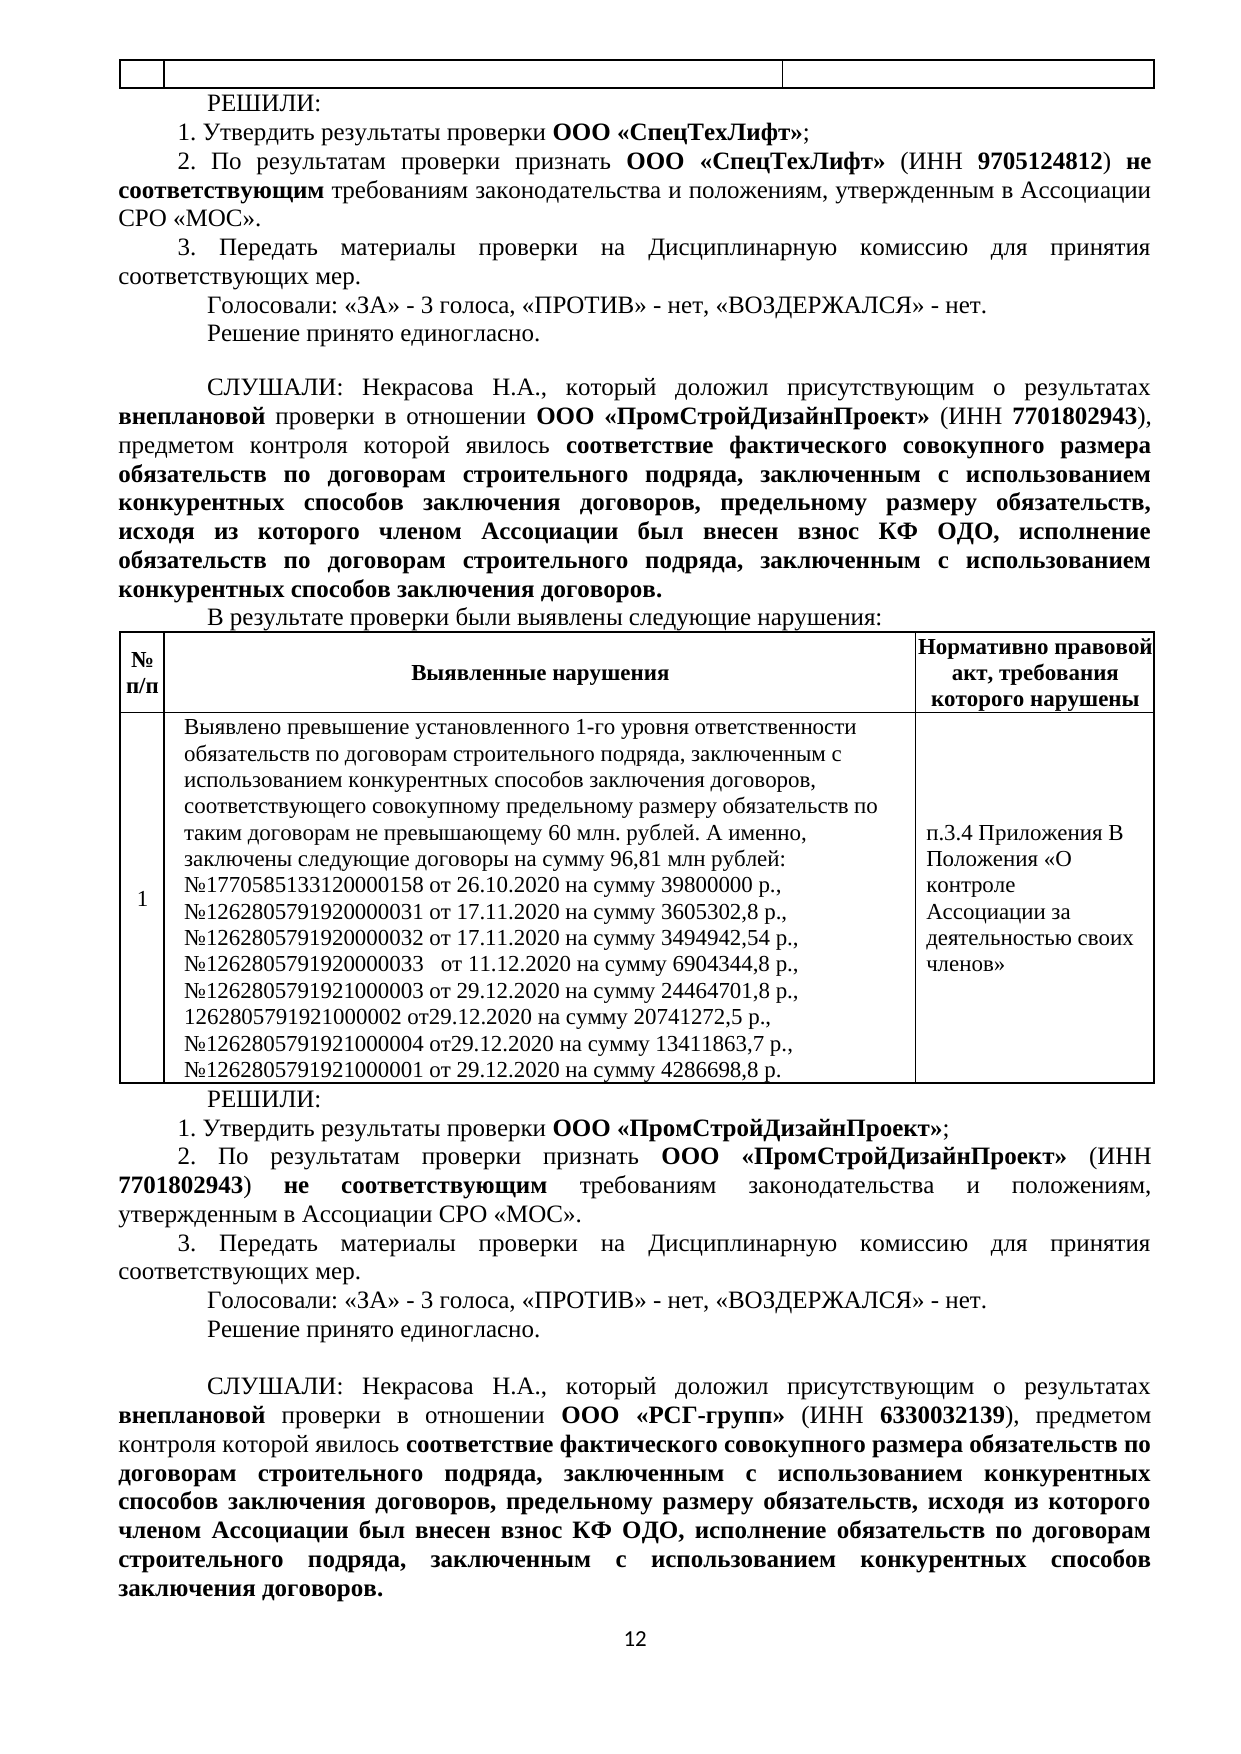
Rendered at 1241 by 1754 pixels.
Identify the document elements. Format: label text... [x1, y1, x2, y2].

text 2. По результатам проверки признать ООО «ПромСтройДизайнПроект» (ИНН 7701802943) не соответствующим требованиям законодательства и положениям, утвержденным в Ассоциации СРО «МОС». [118, 1141, 1152, 1228]
text 1. Утвердить результаты проверки ООО «ПромСтройДизайнПроект»; [118, 1113, 1152, 1141]
text Голосовали: «ЗА» - 3 голоса, «ПРОТИВ» - нет, «ВОЗДЕРЖАЛСЯ» - нет. [118, 1285, 1152, 1314]
text Голосовали: «ЗА» - 3 голоса, «ПРОТИВ» - нет, «ВОЗДЕРЖАЛСЯ» - нет. [118, 290, 1152, 318]
text СЛУШАЛИ: Некрасова Н.А., который доложил присутствующим о результатах внеплановой проверки в отношении ООО «РСГ-групп» (ИНН 6330032139), предметом контроля которой явилось соответствие фактического совокупного размера обязательств по договорам строительного подряда, заключенным с использованием конкурентных способов заключения договоров, предельному размеру обязательств, исходя из которого членом Ассоциации был внесен взнос КФ ОДО, исполнение обязательств по договорам строительного подряда, заключенным с использованием конкурентных способов заключения договоров. [118, 1371, 1152, 1601]
text 1. Утвердить результаты проверки ООО «СпецТехЛифт»; [118, 117, 1152, 146]
table_header Выявленные нарушения [165, 633, 915, 712]
text СЛУШАЛИ: Некрасова Н.А., который доложил присутствующим о результатах внеплановой проверки в отношении ООО «ПромСтройДизайнПроект» (ИНН 7701802943), предметом контроля которой явилось соответствие фактического совокупного размера обязательств по договорам строительного подряда, заключенным с использованием конкурентных способов заключения договоров, предельному размеру обязательств, исходя из которого членом Ассоциации был внесен взнос КФ ОДО, исполнение обязательств по договорам строительного подряда, заключенным с использованием конкурентных способов заключения договоров. [118, 372, 1152, 602]
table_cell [783, 61, 1153, 87]
text 2. По результатам проверки признать ООО «СпецТехЛифт» (ИНН 9705124812) не соответствующим требованиям законодательства и положениям, утвержденным в Ассоциации СРО «МОС». [118, 146, 1152, 232]
table_header № п/п [121, 633, 163, 712]
table_cell 1 [121, 713, 163, 1082]
text 3. Передать материалы проверки на Дисциплинарную комиссию для принятия соответствующих мер. [118, 1228, 1152, 1285]
table_cell 1 [121, 61, 163, 87]
table_cell п.3.4 Приложения В Положения «О контроле Ассоциации за деятельностью своих членов» [916, 713, 1153, 1082]
table_cell Выявлено превышение установленного 1-го уровня ответственности обязательств по договорам строительного подряда, заключенным с использованием конкурентных способов заключения договоров, соответствующего совокупному предельному размеру обязательств по таким договорам не превышающему 60 млн. рублей. А именно, заключены следующие договоры на сумму 96,81 млн рублей: №1770585133120000158 от 26.10.2020 на сумму 39800000 р., №1262805791920000031 от 17.11.2020 на сумму 3605302,8 р., №1262805791920000032 от 17.11.2020 на сумму 3494942,54 р., №1262805791920000033 от 11.12.2020 на сумму 6904344,8 р., №1262805791921000003 от 29.12.2020 на сумму 24464701,8 р., 1262805791921000002 от29.12.2020 на сумму 20741272,5 р., №1262805791921000004 от29.12.2020 на сумму 13411863,7 р., №1262805791921000001 от 29.12.2020 на сумму 4286698,8 р. [165, 713, 915, 1082]
text Решение принято единогласно. [133, 318, 1152, 347]
text РЕШИЛИ: [118, 88, 1152, 117]
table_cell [165, 61, 782, 87]
text РЕШИЛИ: [118, 1084, 1152, 1113]
table_header Нормативно правовой акт, требования которого нарушены [916, 633, 1153, 712]
text В результате проверки были выявлены следующие нарушения: [118, 602, 1152, 631]
text 3. Передать материалы проверки на Дисциплинарную комиссию для принятия соответствующих мер. [118, 232, 1152, 290]
text Решение принято единогласно. [118, 1314, 1152, 1343]
